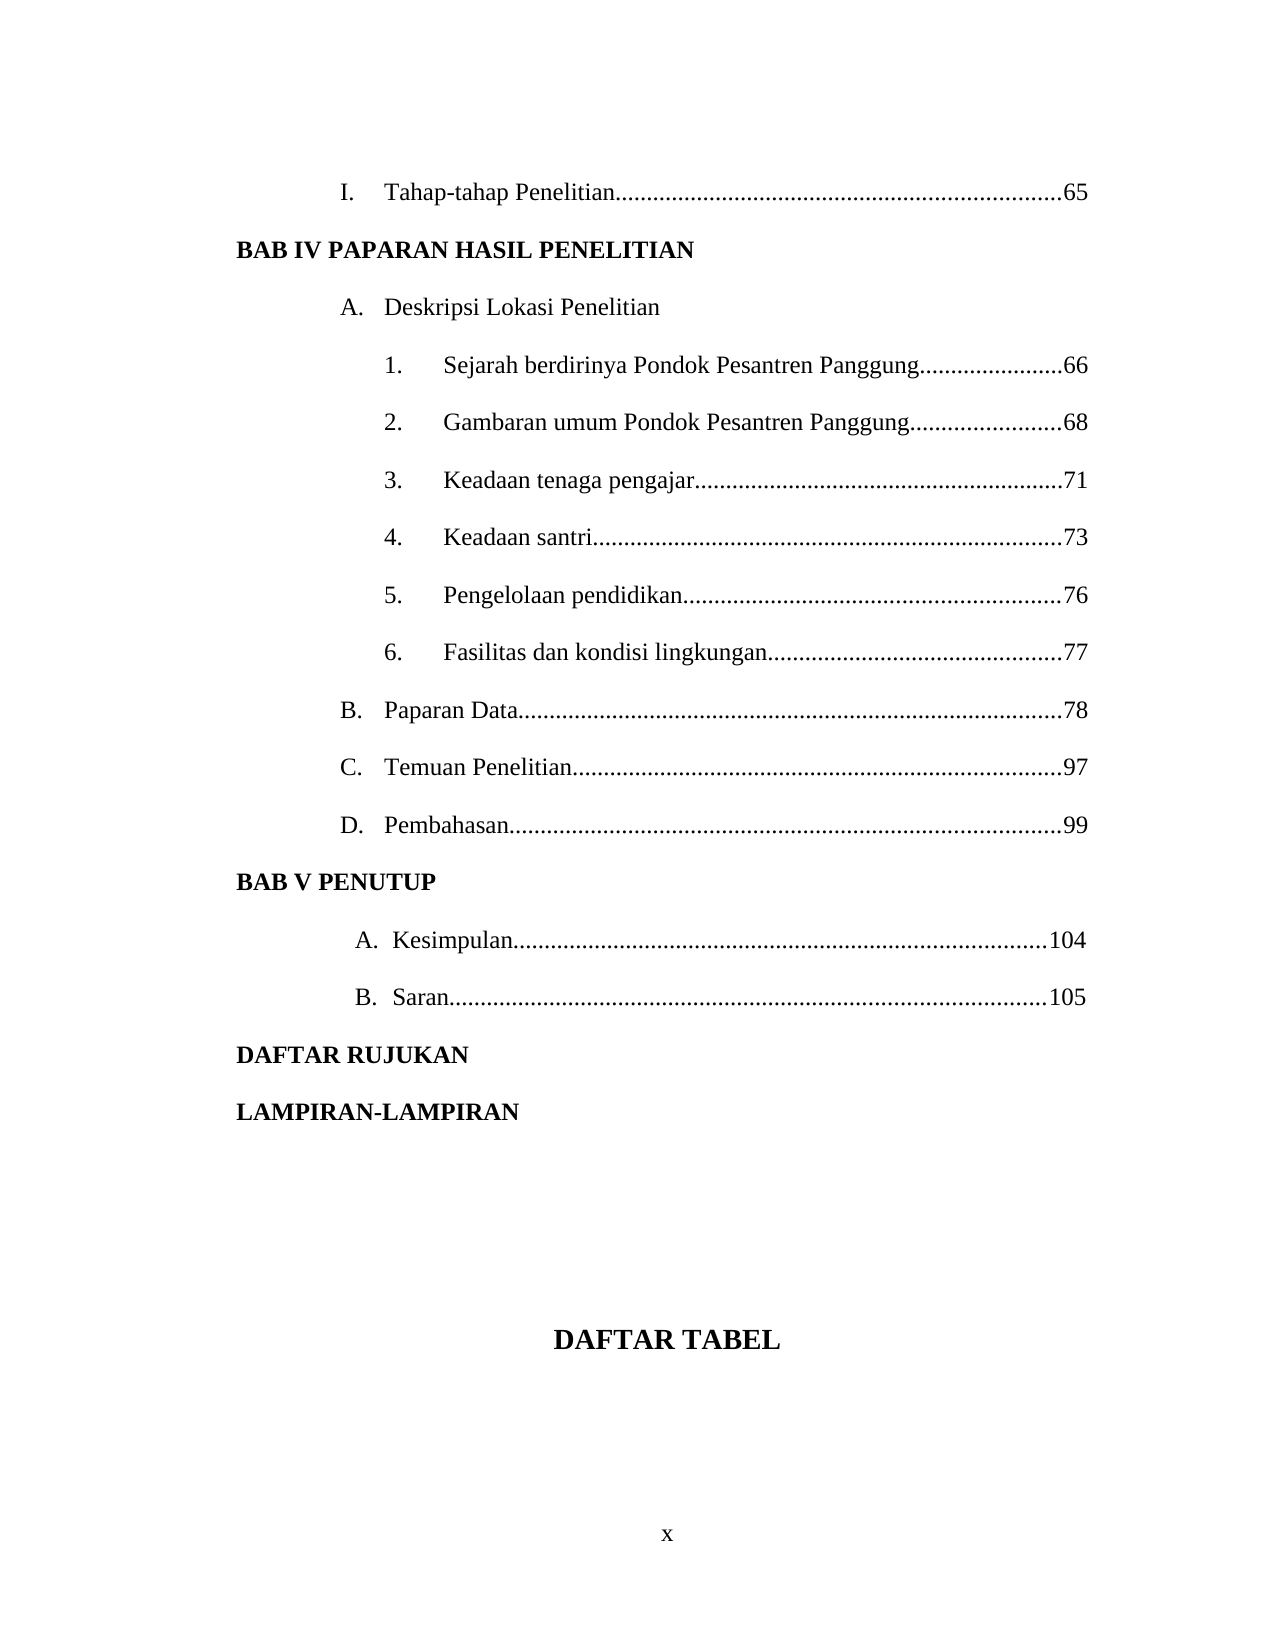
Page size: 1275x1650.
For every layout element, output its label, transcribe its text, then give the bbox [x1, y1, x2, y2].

text BAB V PENUTUP [236, 867, 1098, 896]
text BAB IV PAPARAN HASIL PENELITIAN [236, 235, 1098, 263]
text DAFTAR TABEL [236, 1322, 1098, 1356]
list Keadaan santri 73 [384, 522, 1098, 551]
list Keadaan tenaga pengajar 71 [384, 465, 1098, 493]
text LAMPIRAN-LAMPIRAN [236, 1097, 1098, 1126]
list Gambaran umum Pondok Pesantren Panggung 68 [384, 407, 1098, 436]
list Pembahasan 99 [340, 810, 1098, 838]
list Temuan Penelitian 97 [340, 752, 1098, 781]
list Kesimpulan 104 [354, 925, 1098, 953]
list Pengelolaan pendidikan 76 [384, 580, 1098, 608]
list Saran 105 [354, 982, 1098, 1011]
list Paparan Data 78 [340, 695, 1098, 723]
list Sejarah berdirinya Pondok Pesantren Panggung 66 [384, 350, 1098, 378]
list Tahap-tahap Penelitian 65 [340, 177, 1098, 206]
list Fasilitas dan kondisi lingkungan 77 [384, 637, 1098, 666]
text DAFTAR RUJUKAN [236, 1040, 1098, 1068]
list Deskripsi Lokasi Penelitian [340, 292, 1098, 321]
